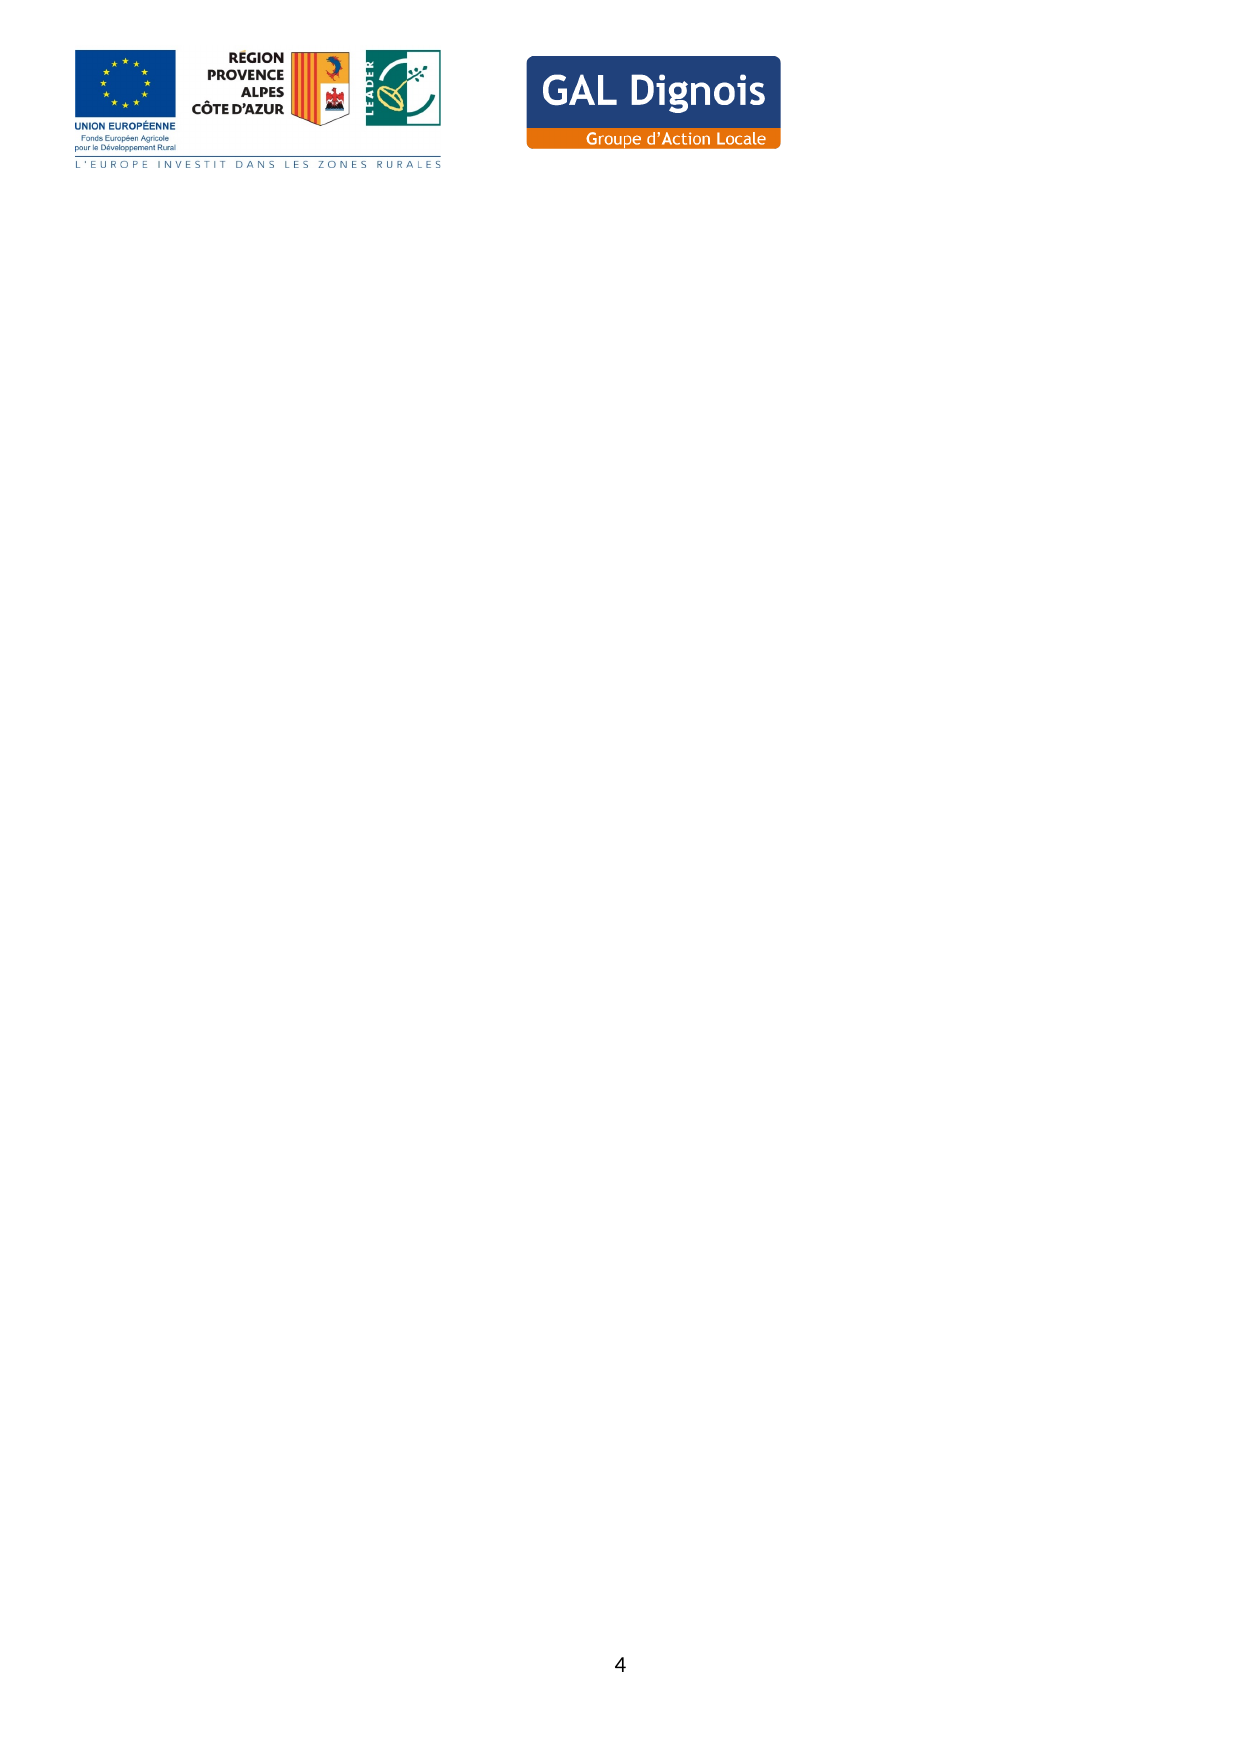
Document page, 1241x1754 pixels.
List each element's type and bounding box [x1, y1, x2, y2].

picture [526, 56, 781, 149]
picture [75, 45, 441, 168]
